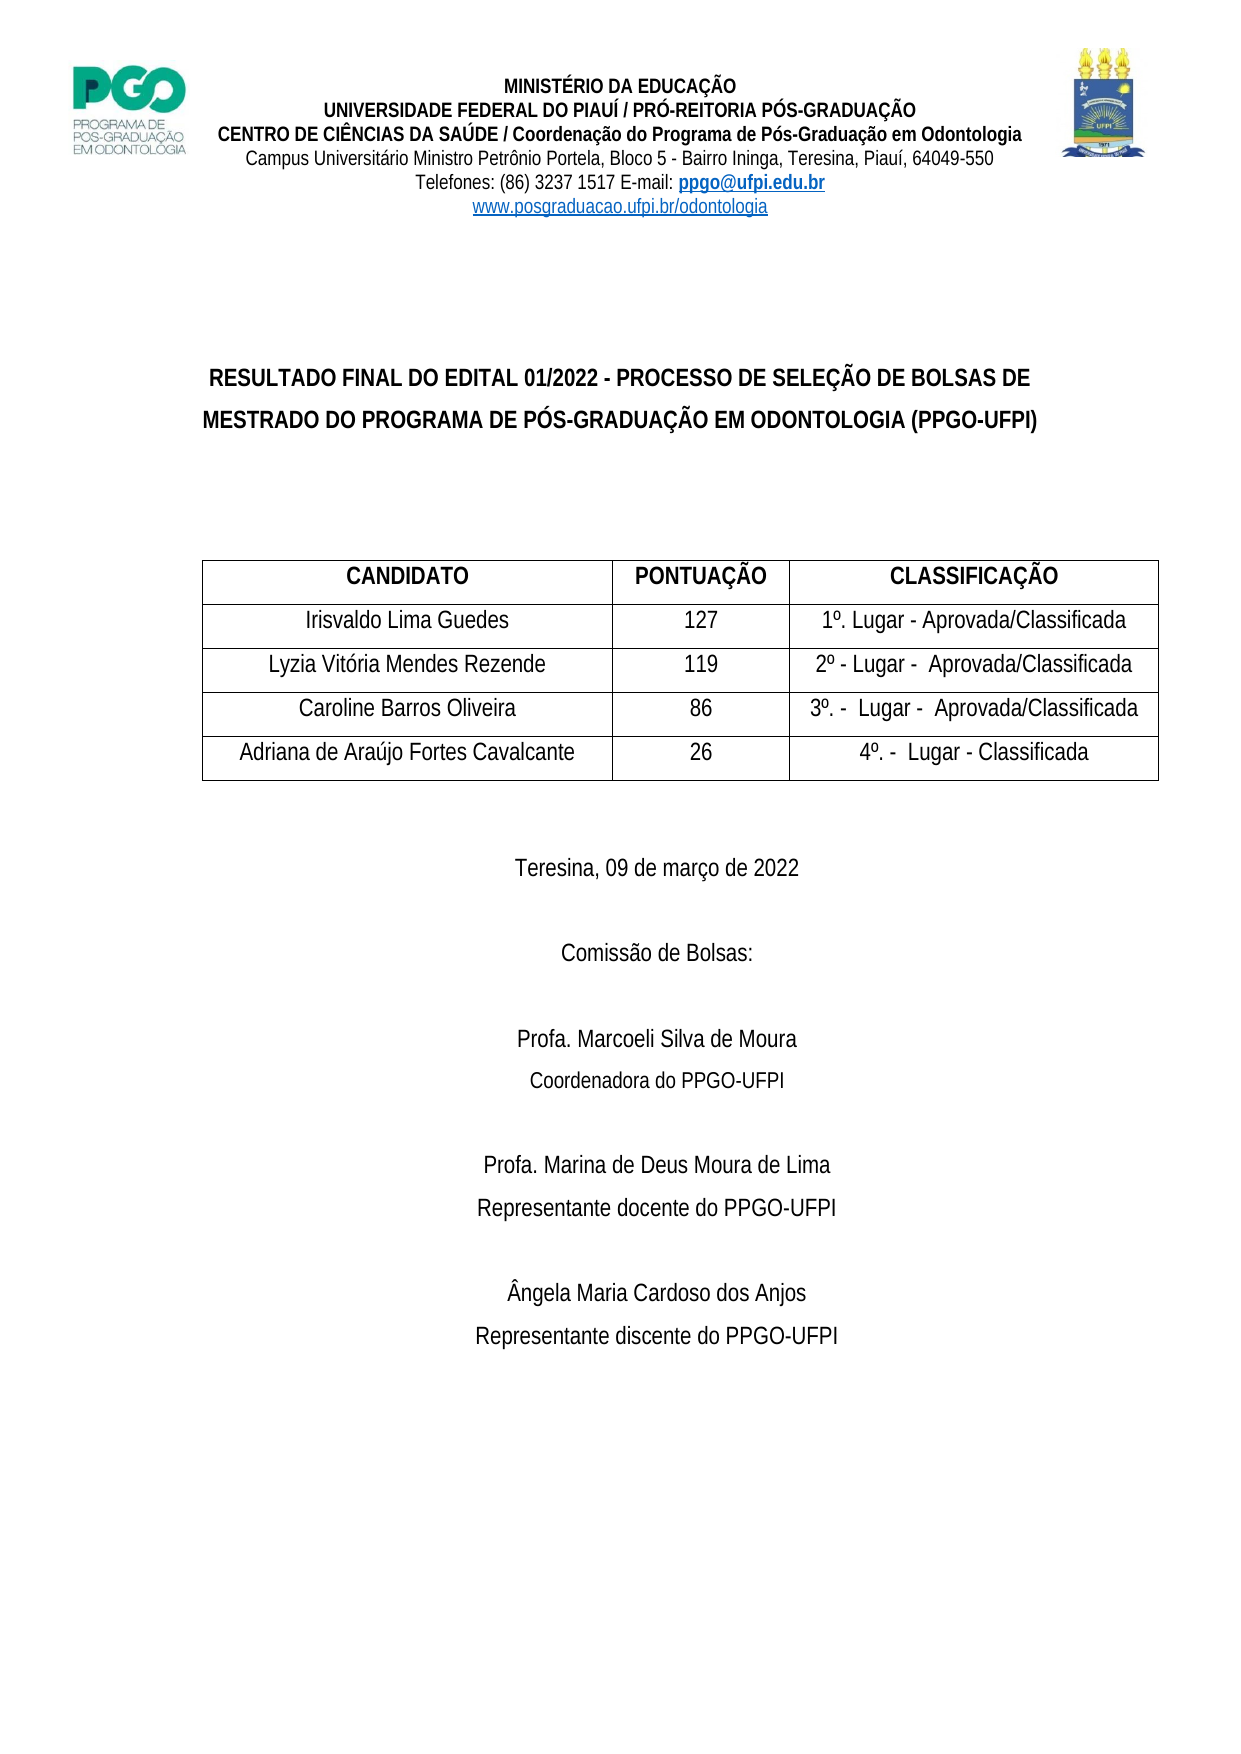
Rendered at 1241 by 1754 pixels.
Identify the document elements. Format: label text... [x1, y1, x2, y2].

table_header CANDIDATO [203, 561, 612, 604]
table_cell 86 [613, 693, 789, 736]
table_cell Lyzia Vitória Mendes Rezende [203, 649, 612, 692]
text Profa. Marina de Deus Moura de Lima [177, 1149, 1063, 1178]
text Coordenadora do PPGO-UFPI [177, 1067, 1063, 1093]
text Profa. Marcoeli Silva de Moura [177, 1024, 1063, 1053]
table_cell 1º. Lugar - Aprovada/Classificada [790, 605, 1158, 648]
text Ângela Maria Cardoso dos Anjos [177, 1278, 1063, 1307]
table_cell Adriana de Araújo Fortes Cavalcante [203, 737, 612, 780]
text Comissão de Bolsas: [177, 938, 1063, 967]
table_cell 119 [613, 649, 789, 692]
table_cell 4º. - Lugar - Classificada [790, 737, 1158, 780]
table_header PONTUAÇÃO [613, 561, 789, 604]
table_cell 127 [613, 605, 789, 648]
picture [1055, 48, 1148, 156]
text RESULTADO FINAL DO EDITAL 01/2022 - PROCESSO DE SELEÇÃO DE BOLSAS DE MESTRADO DO PROGRAMA DE PÓS-GRADUAÇÃO EM ODONTOLOGIA (PPGO-UFPI) [177, 363, 1063, 434]
table_cell Irisvaldo Lima Guedes [203, 605, 612, 648]
table_cell 26 [613, 737, 789, 780]
table_cell 2º - Lugar - Aprovada/Classificada [790, 649, 1158, 692]
text Representante discente do PPGO-UFPI [177, 1321, 1063, 1350]
table_cell 3º. - Lugar - Aprovada/Classificada [790, 693, 1158, 736]
text Representante docente do PPGO-UFPI [177, 1192, 1063, 1221]
text Teresina, 09 de março de 2022 [177, 853, 1063, 881]
table_header CLASSIFICAÇÃO [790, 561, 1158, 604]
table_cell Caroline Barros Oliveira [203, 693, 612, 736]
picture [68, 60, 190, 155]
